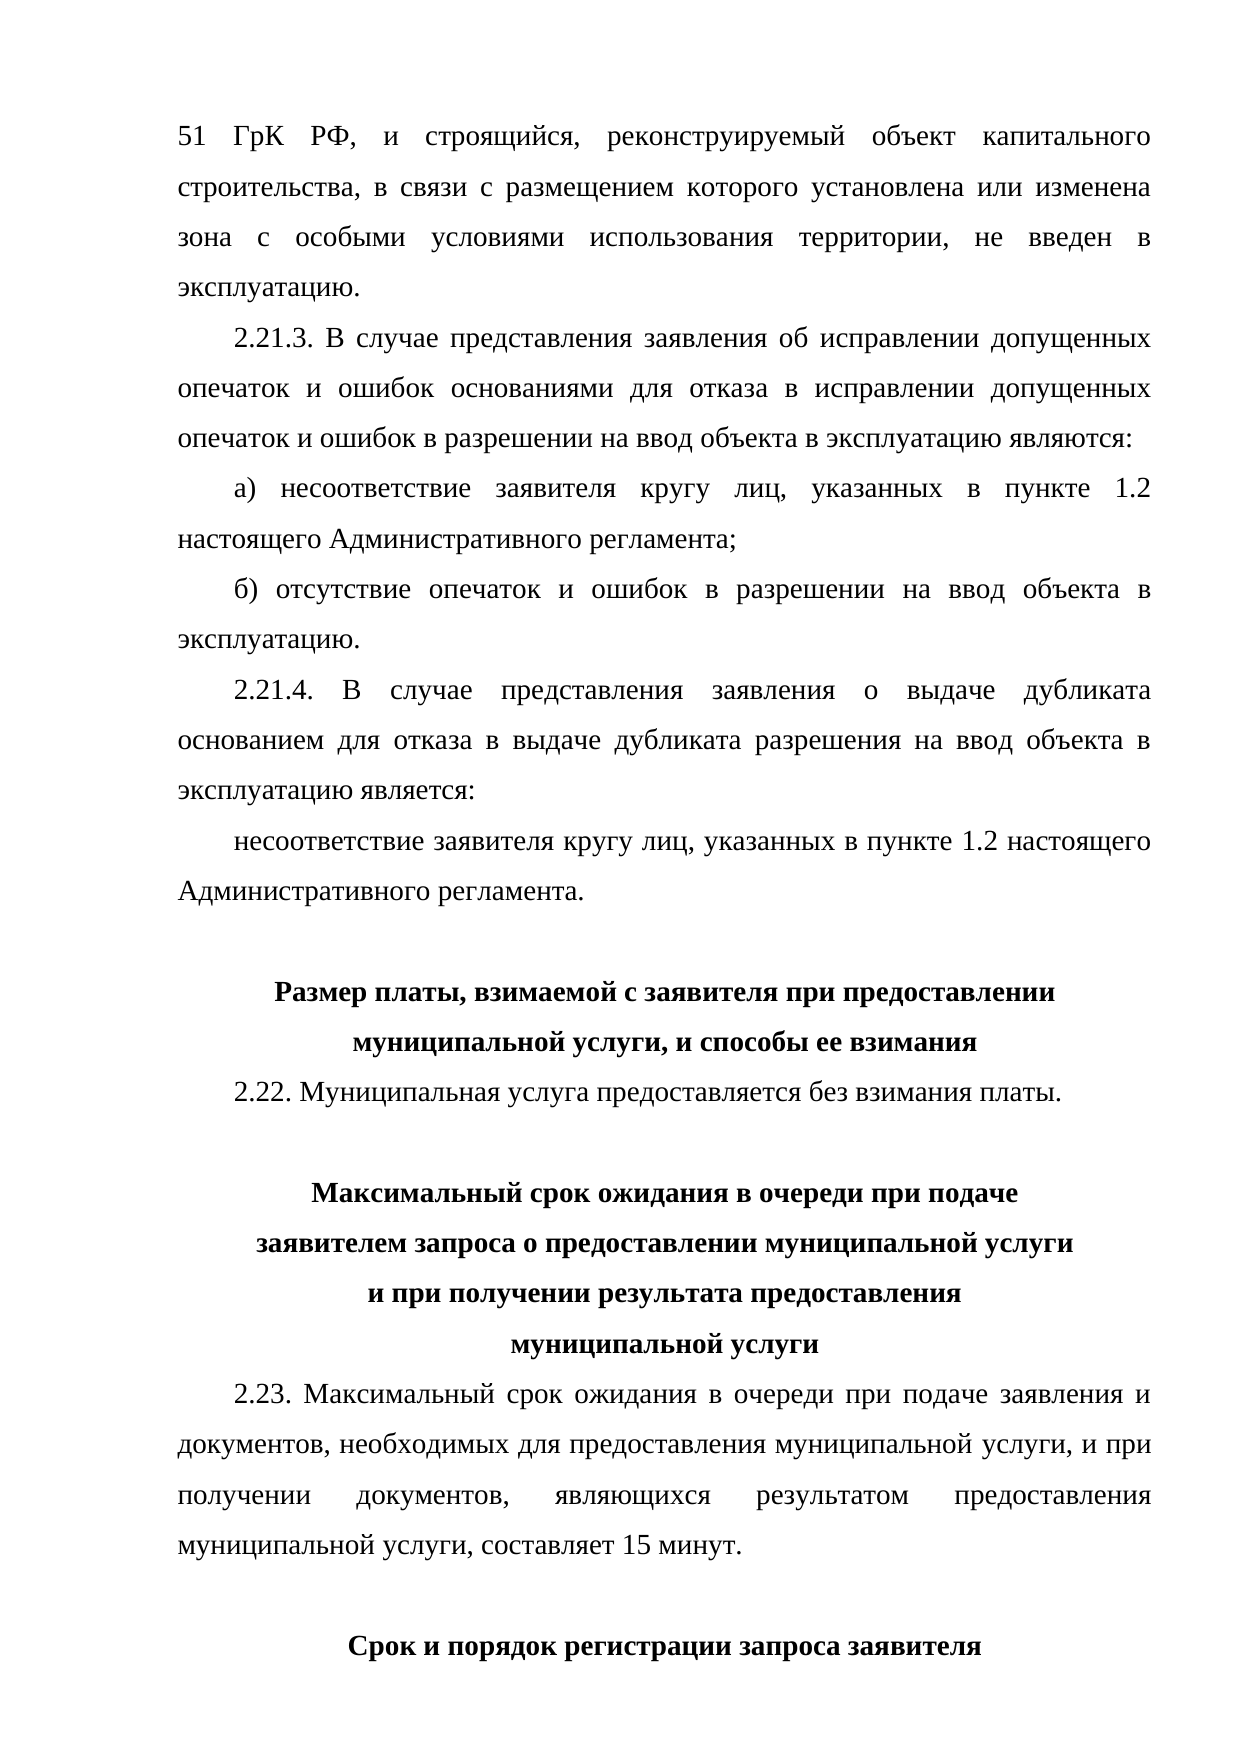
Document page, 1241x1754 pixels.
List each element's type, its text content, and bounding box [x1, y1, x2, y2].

title б) отсутствие опечаток и ошибок в разрешении на ввод объекта в эксплуатацию. [177, 571, 1152, 655]
title несоответствие заявителя кругу лиц, указанных в пункте 1.2 настоящего Административного регламента. [177, 823, 1152, 907]
title и при получении результата предоставления [177, 1276, 1152, 1309]
title заявителем запроса о предоставлении муниципальной услуги [177, 1225, 1152, 1259]
title Максимальный срок ожидания в очереди при подаче [177, 1175, 1152, 1208]
title а) несоответствие заявителя кругу лиц, указанных в пункте 1.2 настоящего Административного регламента; [177, 471, 1152, 554]
subtitle Срок и порядок регистрации запроса заявителя [177, 1628, 1152, 1661]
title муниципальной услуги, и способы ее взимания [177, 1024, 1152, 1058]
title 2.21.3. В случае представления заявления об исправлении допущенных опечаток и ошибок основаниями для отказа в исправлении допущенных опечаток и ошибок в разрешении на ввод объекта в эксплуатацию являются: [177, 320, 1152, 454]
text 2.23. Максимальный срок ожидания в очереди при подаче заявления и документов, необходимых для предоставления муниципальной услуги, и при получении документов, являющихся результатом предоставления муниципальной услуги, составляет 15 минут. [177, 1376, 1152, 1561]
title муниципальной услуги [177, 1326, 1152, 1359]
text 2.22. Муниципальная услуга предоставляется без взимания платы. [177, 1074, 1152, 1108]
title Размер платы, взимаемой с заявителя при предоставлении [177, 974, 1152, 1007]
title 2.21.4. В случае представления заявления о выдаче дубликата основанием для отказа в выдаче дубликата разрешения на ввод объекта в эксплуатацию является: [177, 672, 1152, 806]
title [177, 118, 1152, 303]
